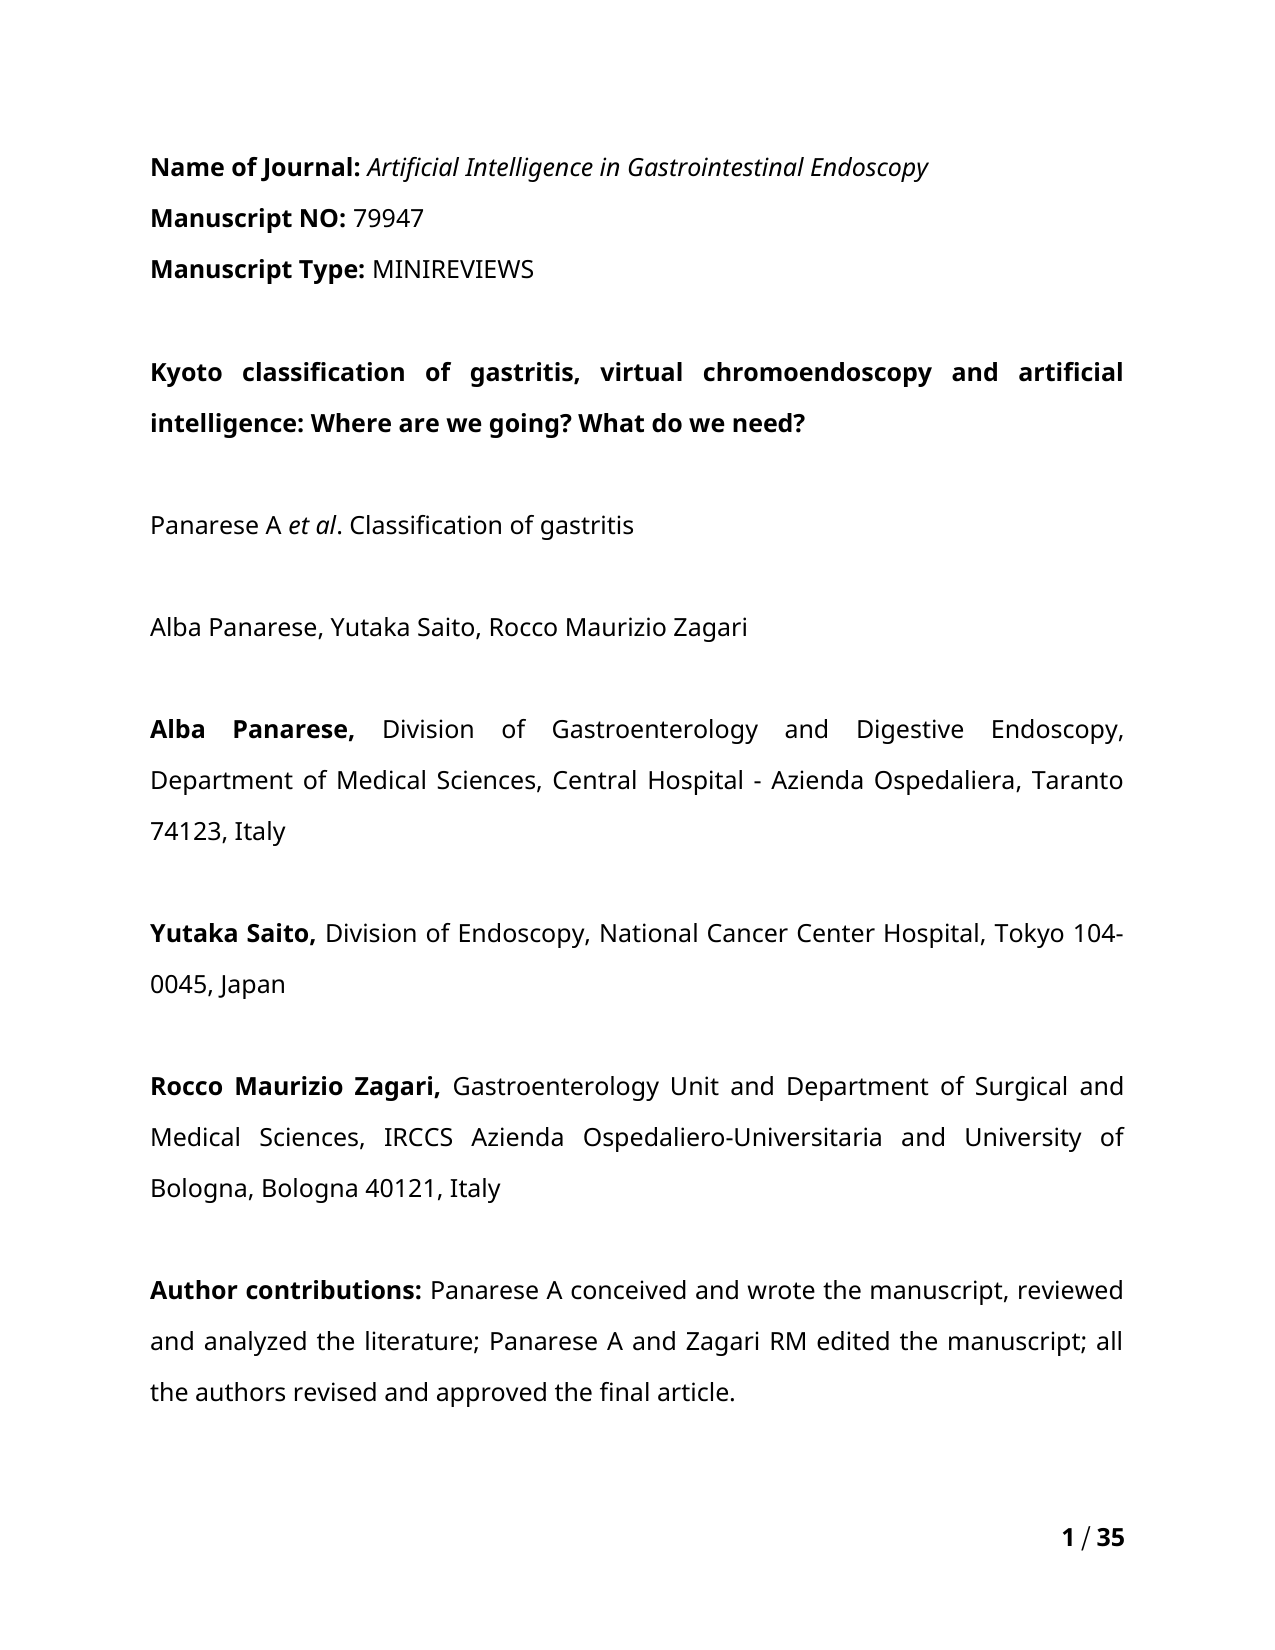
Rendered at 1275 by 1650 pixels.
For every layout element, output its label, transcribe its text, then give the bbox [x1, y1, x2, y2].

text Kyoto classification of gastritis, virtual chromoendoscopy and artificial intelligence: Where are we going? What do we need? [150, 354, 1125, 439]
text Author contributions: Panarese A conceived and wrote the manuscript, reviewed and analyzed the literature; Panarese A and Zagari RM edited the manuscript; all the authors revised and approved the final article. [150, 1273, 1125, 1409]
text Manuscript NO: 79947 [150, 201, 1125, 235]
text Panarese A et al. Classification of gastritis [150, 507, 1125, 541]
text Manuscript Type: MINIREVIEWS [150, 252, 1125, 286]
text Yutaka Saito, Division of Endoscopy, National Cancer Center Hospital, Tokyo 104-0045, Japan [150, 916, 1125, 1001]
text Alba Panarese, Division of Gastroenterology and Digestive Endoscopy, Department of Medical Sciences, Central Hospital - Azienda Ospedaliera, Taranto 74123, Italy [150, 711, 1125, 848]
text Alba Panarese, Yutaka Saito, Rocco Maurizio Zagari [150, 609, 1125, 643]
text Name of Journal: Artificial Intelligence in Gastrointestinal Endoscopy [150, 150, 1125, 184]
text Rocco Maurizio Zagari, Gastroenterology Unit and Department of Surgical and Medical Sciences, IRCCS Azienda Ospedaliero-Universitaria and University of Bologna, Bologna 40121, Italy [150, 1069, 1125, 1205]
